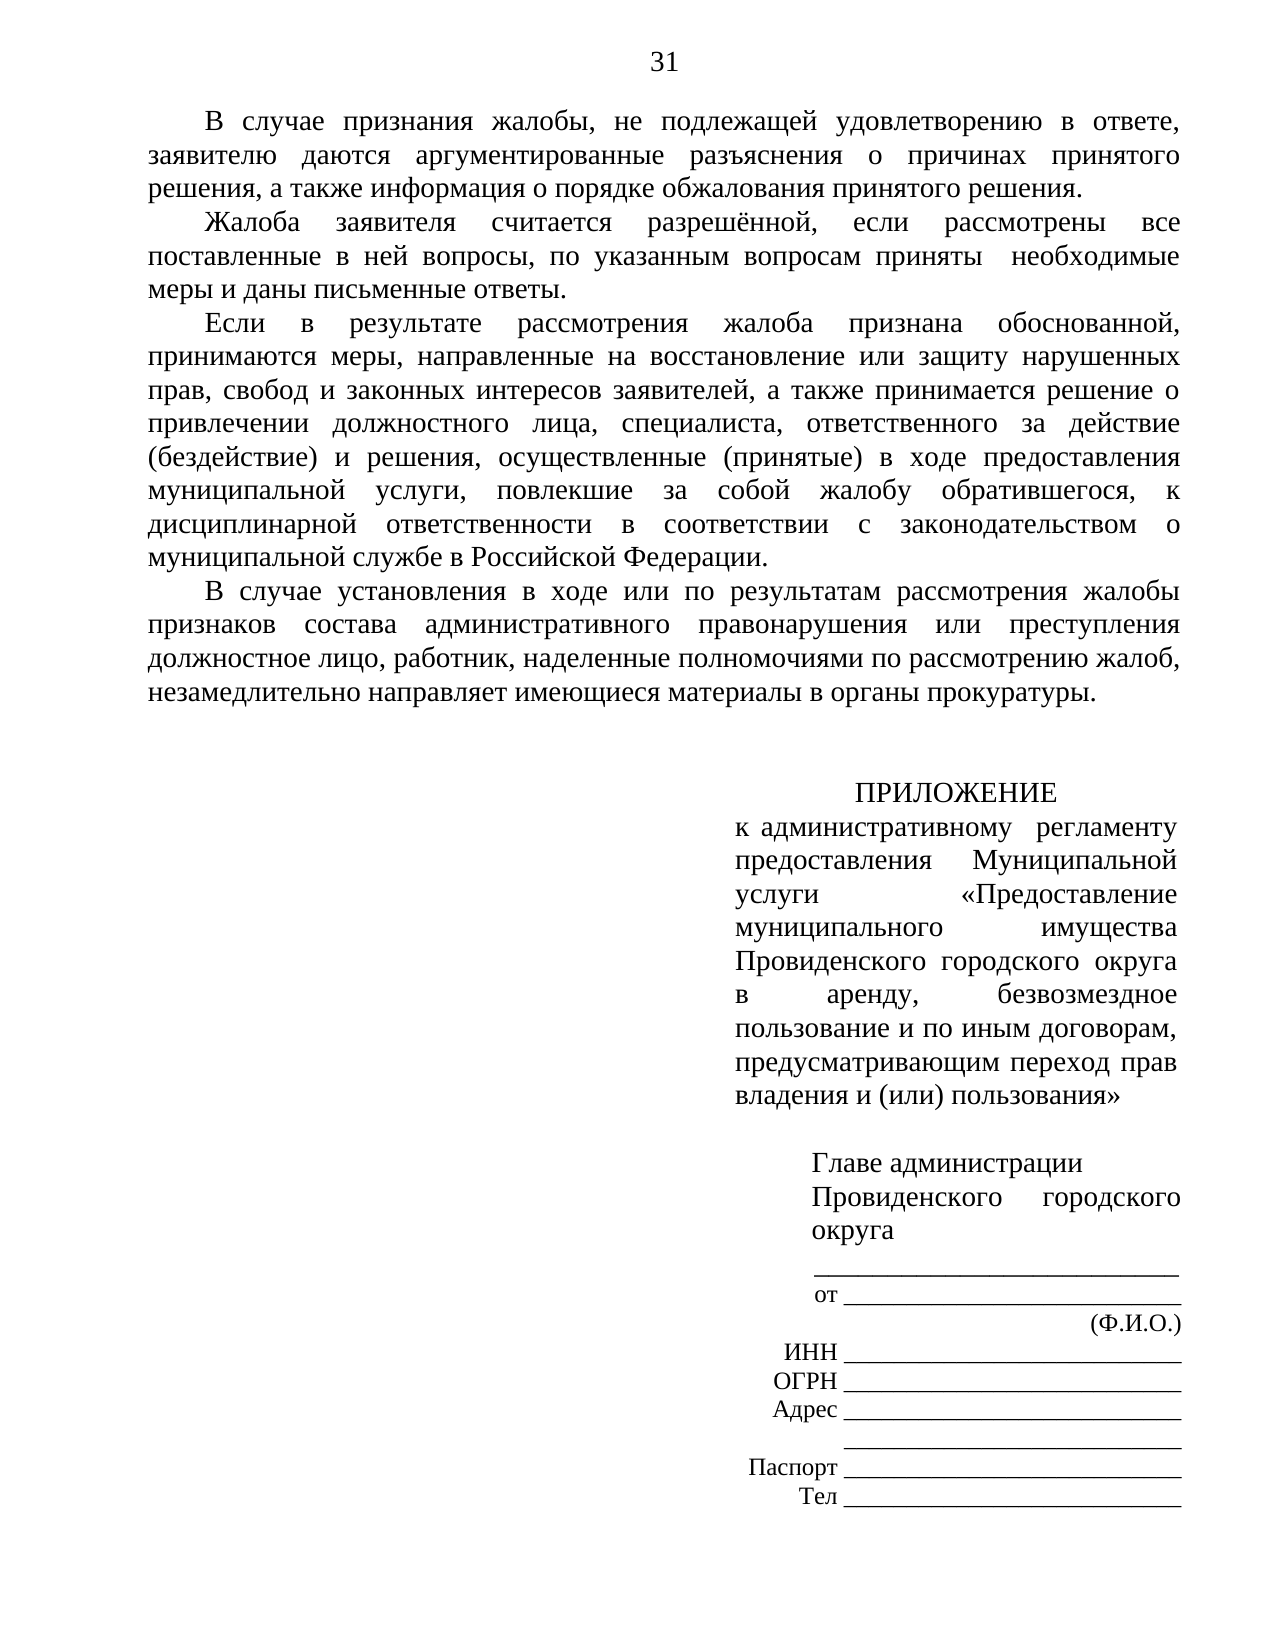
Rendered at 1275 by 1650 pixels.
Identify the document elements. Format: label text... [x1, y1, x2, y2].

text Адрес ___________________________ [148, 1394, 1181, 1423]
text Провиденского городского округа [811, 1179, 1181, 1246]
text от ___________________________ [148, 1279, 1181, 1308]
text Если в результате рассмотрения жалоба признана обоснованной, принимаются меры, направленные на восстановление или защиту нарушенных прав, свобод и законных интересов заявителей, а также принимается решение о привлечении должностного лица, специалиста, ответственного за действие (бездействие) и решения, осуществленные (принятые) в ходе предоставления муниципальной услуги, повлекшие за собой жалобу обратившегося, к дисциплинарной ответственности в соответствии с законодательством о муниципальной службе в Российской Федерации. [148, 305, 1181, 573]
text ОГРН ___________________________ [148, 1366, 1181, 1394]
text _________________________ [148, 1246, 1181, 1279]
text В случае установления в ходе или по результатам рассмотрения жалобы признаков состава административного правонарушения или преступления должностное лицо, работник, наделенные полномочиями по рассмотрению жалоб, незамедлительно направляет имеющиеся материалы в органы прокуратуры. [148, 573, 1181, 707]
text Паспорт ___________________________ [148, 1452, 1181, 1481]
text ИНН ___________________________ [148, 1337, 1181, 1366]
text Главе администрации [148, 1145, 1181, 1179]
text ___________________________ [148, 1423, 1181, 1452]
table_header ПРИЛОЖЕНИЕ к административному регламенту предоставления Муниципальной услуги «Предоставление муниципального имущества Провиденского городского округа в аренду, безвозмездное пользование и по иным договорам, предусматривающим переход прав владения и (или) пользования» [724, 742, 1188, 1144]
text В случае признания жалобы, не подлежащей удовлетворению в ответе, заявителю даются аргументированные разъяснения о причинах принятого решения, а также информация о порядке обжалования принятого решения. [148, 103, 1181, 204]
text (Ф.И.О.) [148, 1308, 1181, 1337]
text Жалоба заявителя считается разрешённой, если рассмотрены все поставленные в ней вопросы, по указанным вопросам приняты необходимые меры и даны письменные ответы. [148, 204, 1181, 305]
text Тел ___________________________ [148, 1481, 1181, 1509]
